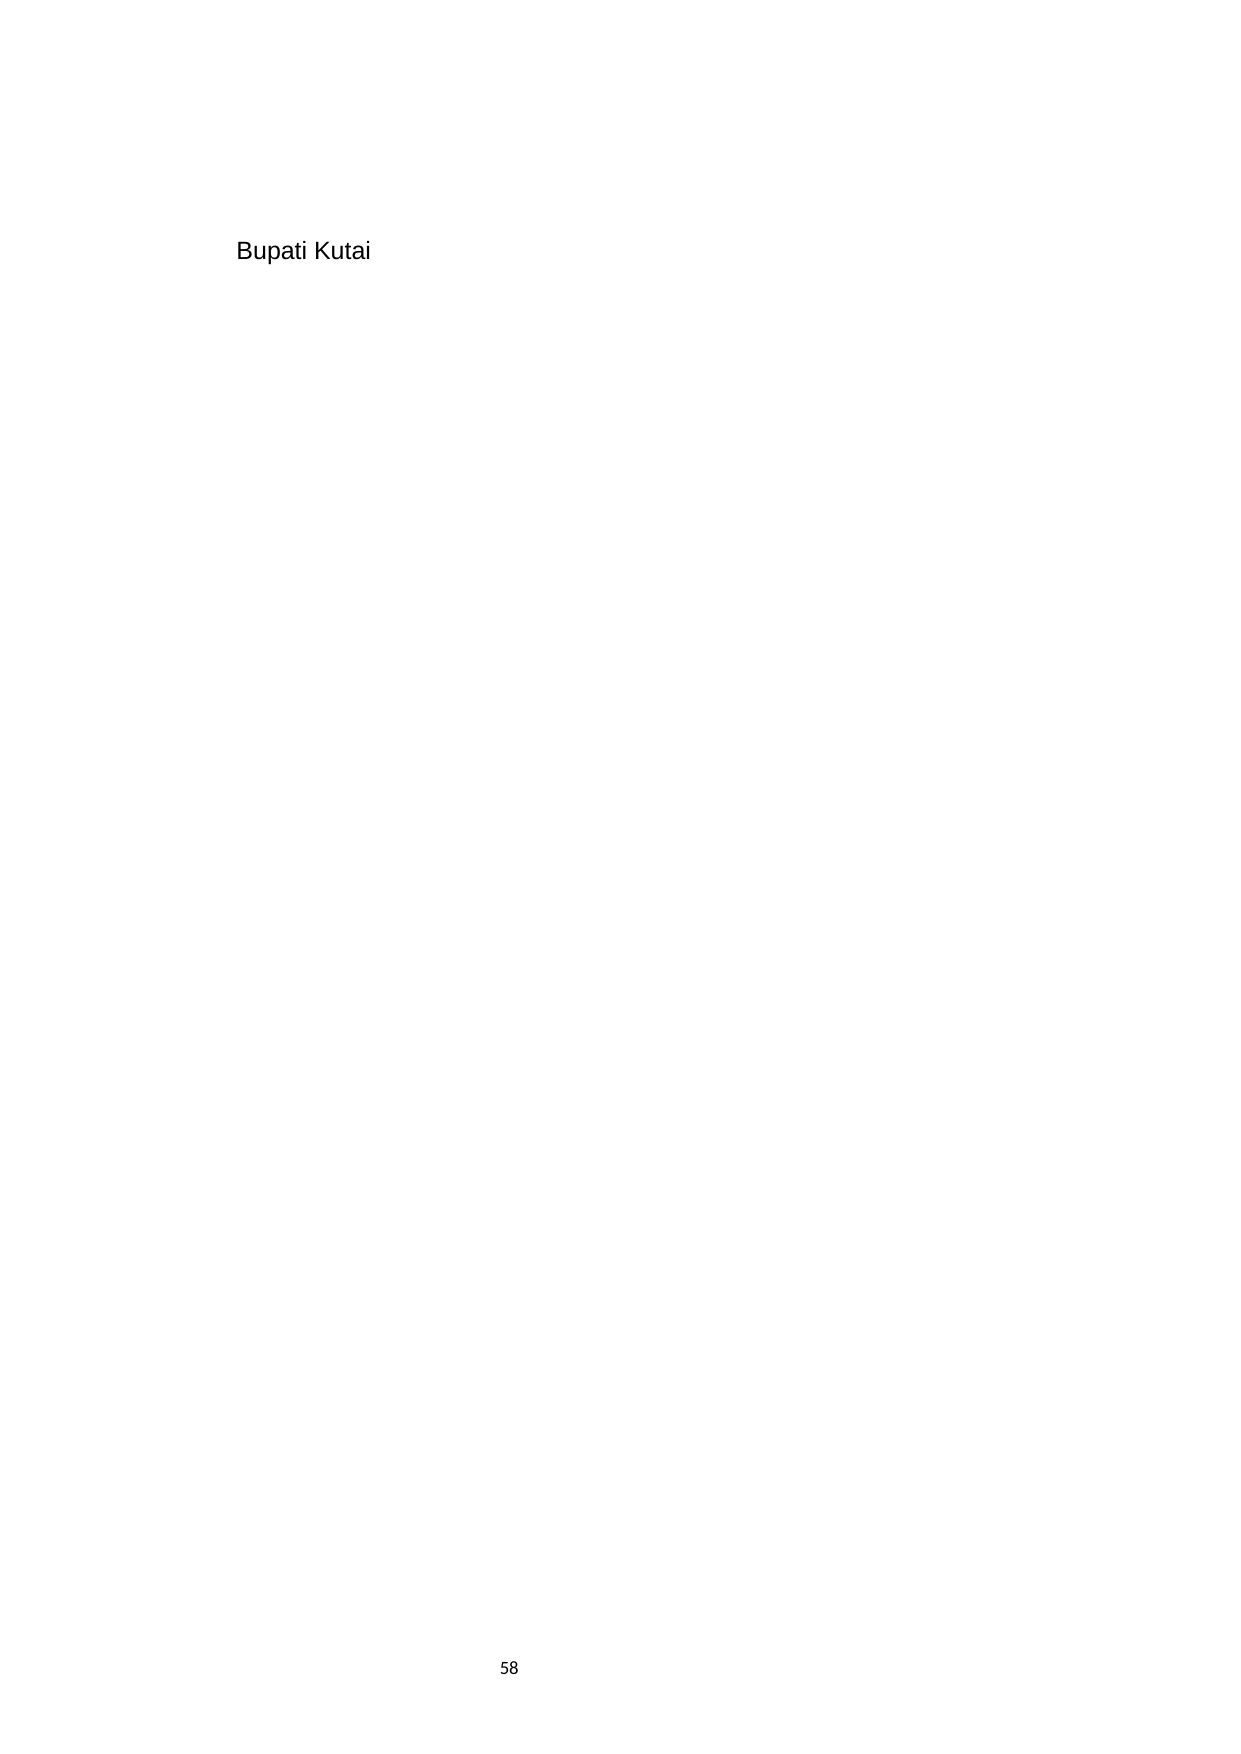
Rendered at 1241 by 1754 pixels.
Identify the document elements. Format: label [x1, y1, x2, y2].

text [236, 236, 1063, 265]
